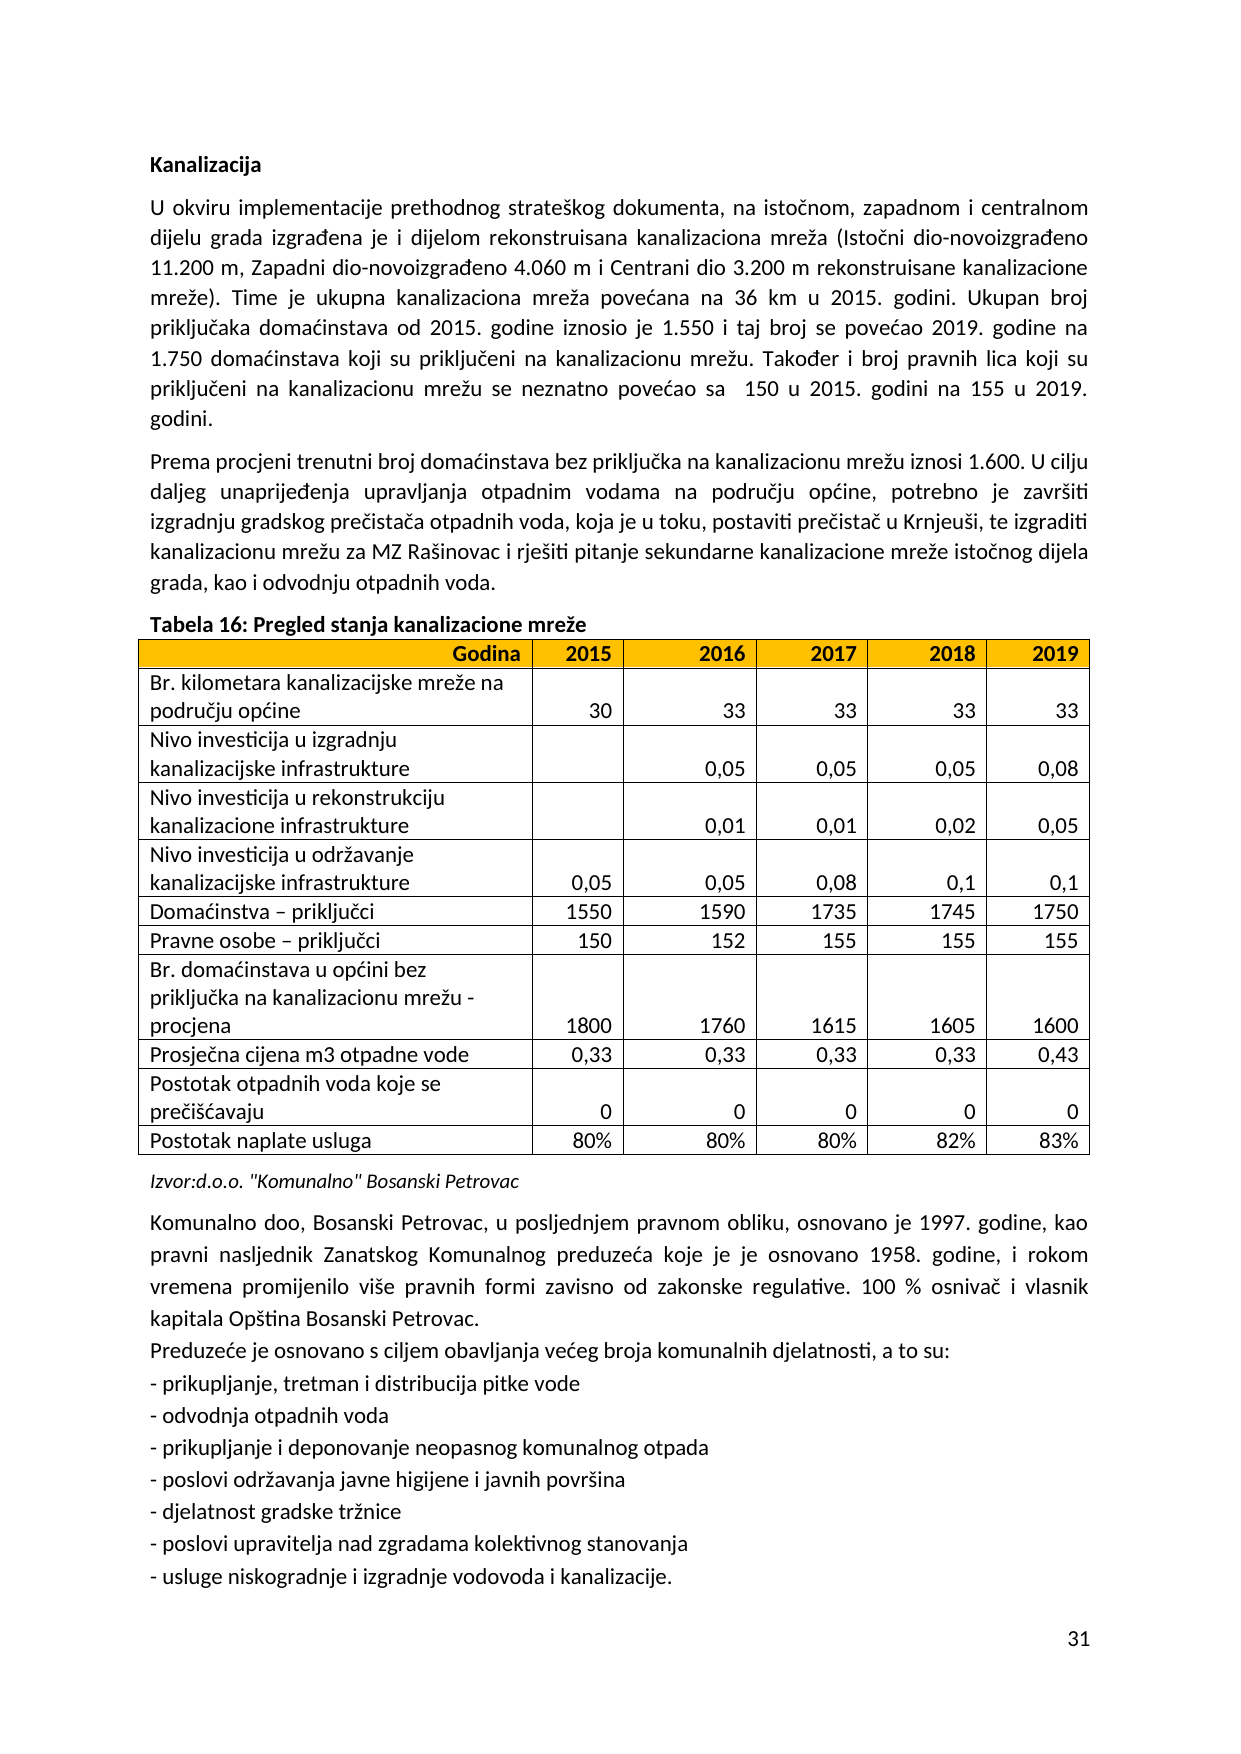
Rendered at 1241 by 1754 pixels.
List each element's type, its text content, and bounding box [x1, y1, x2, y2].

table_cell 0,02 [868, 783, 986, 839]
text Izvor:d.o.o. "Komunalno" Bosanski Petrovac [150, 1168, 1090, 1193]
table_cell 83% [987, 1126, 1089, 1154]
table_cell 82% [868, 1126, 986, 1154]
table_cell 1735 [757, 897, 867, 925]
table_cell 0,33 [624, 1040, 756, 1068]
text U okviru implementacije prethodnog strateškog dokumenta, na istočnom, zapadnom i centralnom dijelu grada izgrađena je i dijelom rekonstruisana kanalizaciona mreža (Istočni dio-novoizgrađeno 11.200 m, Zapadni dio-novoizgrađeno 4.060 m i Centrani dio 3.200 m rekonstruisane kanalizacione mreže). Time je ukupna kanalizaciona mreža povećana na 36 km u 2015. godini. Ukupan broj priključaka domaćinstava od 2015. godine iznosio je 1.550 i taj broj se povećao 2019. godine na 1.750 domaćinstava koji su priključeni na kanalizacionu mrežu. Također i broj pravnih lica koji su priključeni na kanalizacionu mrežu se neznatno povećao sa 150 u 2015. godini na 155 u 2019. godini. [150, 193, 1090, 432]
table_cell Postotak otpadnih voda koje se prečišćavaju [139, 1069, 532, 1125]
table_cell 0 [533, 1069, 623, 1125]
table_header Godina [139, 640, 532, 667]
table_cell [533, 726, 623, 782]
table_cell 1590 [624, 897, 756, 925]
table_cell Nivo investicija u rekonstrukciju kanalizacione infrastrukture [139, 783, 532, 839]
table_cell 0,01 [757, 783, 867, 839]
table_cell [533, 783, 623, 839]
text - prikupljanje i deponovanje neopasnog komunalnog otpada [150, 1433, 1090, 1461]
table_cell 0,33 [533, 1040, 623, 1068]
table_cell 155 [868, 926, 986, 954]
text Preduzeće je osnovano s ciljem obavljanja većeg broja komunalnih djelatnosti, a to su: [150, 1336, 1090, 1364]
table_cell Nivo investicija u održavanje kanalizacijske infrastrukture [139, 840, 532, 896]
table_header 2015 [533, 640, 623, 667]
table_cell 0,01 [624, 783, 756, 839]
table_cell 0,33 [868, 1040, 986, 1068]
table_cell 33 [757, 669, 867, 724]
table_cell 1760 [624, 955, 756, 1039]
table_cell 80% [533, 1126, 623, 1154]
table_cell 0,05 [757, 726, 867, 782]
table_header 2018 [868, 640, 986, 667]
table_cell 0,33 [757, 1040, 867, 1068]
table_cell 0 [868, 1069, 986, 1125]
table_cell 0,05 [868, 726, 986, 782]
table_cell 0 [757, 1069, 867, 1125]
table_cell 0,05 [987, 783, 1089, 839]
table_cell Domaćinstva – priključci [139, 897, 532, 925]
text Kanalizacija [150, 150, 1090, 178]
text - poslovi održavanja javne higijene i javnih površina [150, 1465, 1090, 1493]
table_cell 33 [987, 669, 1089, 724]
table_cell 30 [533, 669, 623, 724]
text Komunalno doo, Bosanski Petrovac, u posljednjem pravnom obliku, osnovano je 1997. godine, kao pravni nasljednik Zanatskog Komunalnog preduzeća koje je je osnovano 1958. godine, i rokom vremena promijenilo više pravnih formi zavisno od zakonske regulative. 100 % osnivač i vlasnik kapitala Opština Bosanski Petrovac. [150, 1208, 1090, 1332]
table_cell 0,1 [868, 840, 986, 896]
text - usluge niskogradnje i izgradnje vodovoda i kanalizacije. [150, 1562, 1090, 1590]
text Tabela 16: Pregled stanja kanalizacione mreže [150, 610, 1090, 638]
table_cell 33 [868, 669, 986, 724]
table_cell 155 [757, 926, 867, 954]
table_cell 33 [624, 669, 756, 724]
table_cell Br. kilometara kanalizacijske mreže na području općine [139, 669, 532, 724]
table_cell 0,05 [624, 840, 756, 896]
table_header 2019 [987, 640, 1089, 667]
table_header 2017 [757, 640, 867, 667]
table_cell Pravne osobe – priključci [139, 926, 532, 954]
table_cell 155 [987, 926, 1089, 954]
text - poslovi upravitelja nad zgradama kolektivnog stanovanja [150, 1529, 1090, 1558]
table_cell 80% [757, 1126, 867, 1154]
table_cell 0,05 [624, 726, 756, 782]
table_cell 1605 [868, 955, 986, 1039]
table_cell 0,08 [757, 840, 867, 896]
table_cell 0 [987, 1069, 1089, 1125]
table_cell Prosječna cijena m3 otpadne vode [139, 1040, 532, 1068]
table_cell 0,05 [533, 840, 623, 896]
table_cell Nivo investicija u izgradnju kanalizacijske infrastrukture [139, 726, 532, 782]
text - djelatnost gradske tržnice [150, 1497, 1090, 1525]
table_cell 0,1 [987, 840, 1089, 896]
text - prikupljanje, tretman i distribucija pitke vode [150, 1369, 1090, 1397]
table_cell 0 [624, 1069, 756, 1125]
table_cell 0,43 [987, 1040, 1089, 1068]
table_cell 1600 [987, 955, 1089, 1039]
table_cell 1800 [533, 955, 623, 1039]
text - odvodnja otpadnih voda [150, 1401, 1090, 1429]
table_cell 152 [624, 926, 756, 954]
table_cell 1550 [533, 897, 623, 925]
table_cell 0,08 [987, 726, 1089, 782]
table_cell 1615 [757, 955, 867, 1039]
table_cell Postotak naplate usluga [139, 1126, 532, 1154]
table_header 2016 [624, 640, 756, 667]
table_cell 1750 [987, 897, 1089, 925]
text Prema procjeni trenutni broj domaćinstava bez priključka na kanalizacionu mrežu iznosi 1.600. U cilju daljeg unaprijeđenja upravljanja otpadnim vodama na području općine, potrebno je završiti izgradnju gradskog prečistača otpadnih voda, koja je u toku, postaviti prečistač u Krnjeuši, te izgraditi kanalizacionu mrežu za MZ Rašinovac i rješiti pitanje sekundarne kanalizacione mreže istočnog dijela grada, kao i odvodnju otpadnih voda. [150, 447, 1090, 596]
table_cell 150 [533, 926, 623, 954]
table_cell 1745 [868, 897, 986, 925]
table_cell Br. domaćinstava u općini bez priključka na kanalizacionu mrežu - procjena [139, 955, 532, 1039]
table_cell 80% [624, 1126, 756, 1154]
